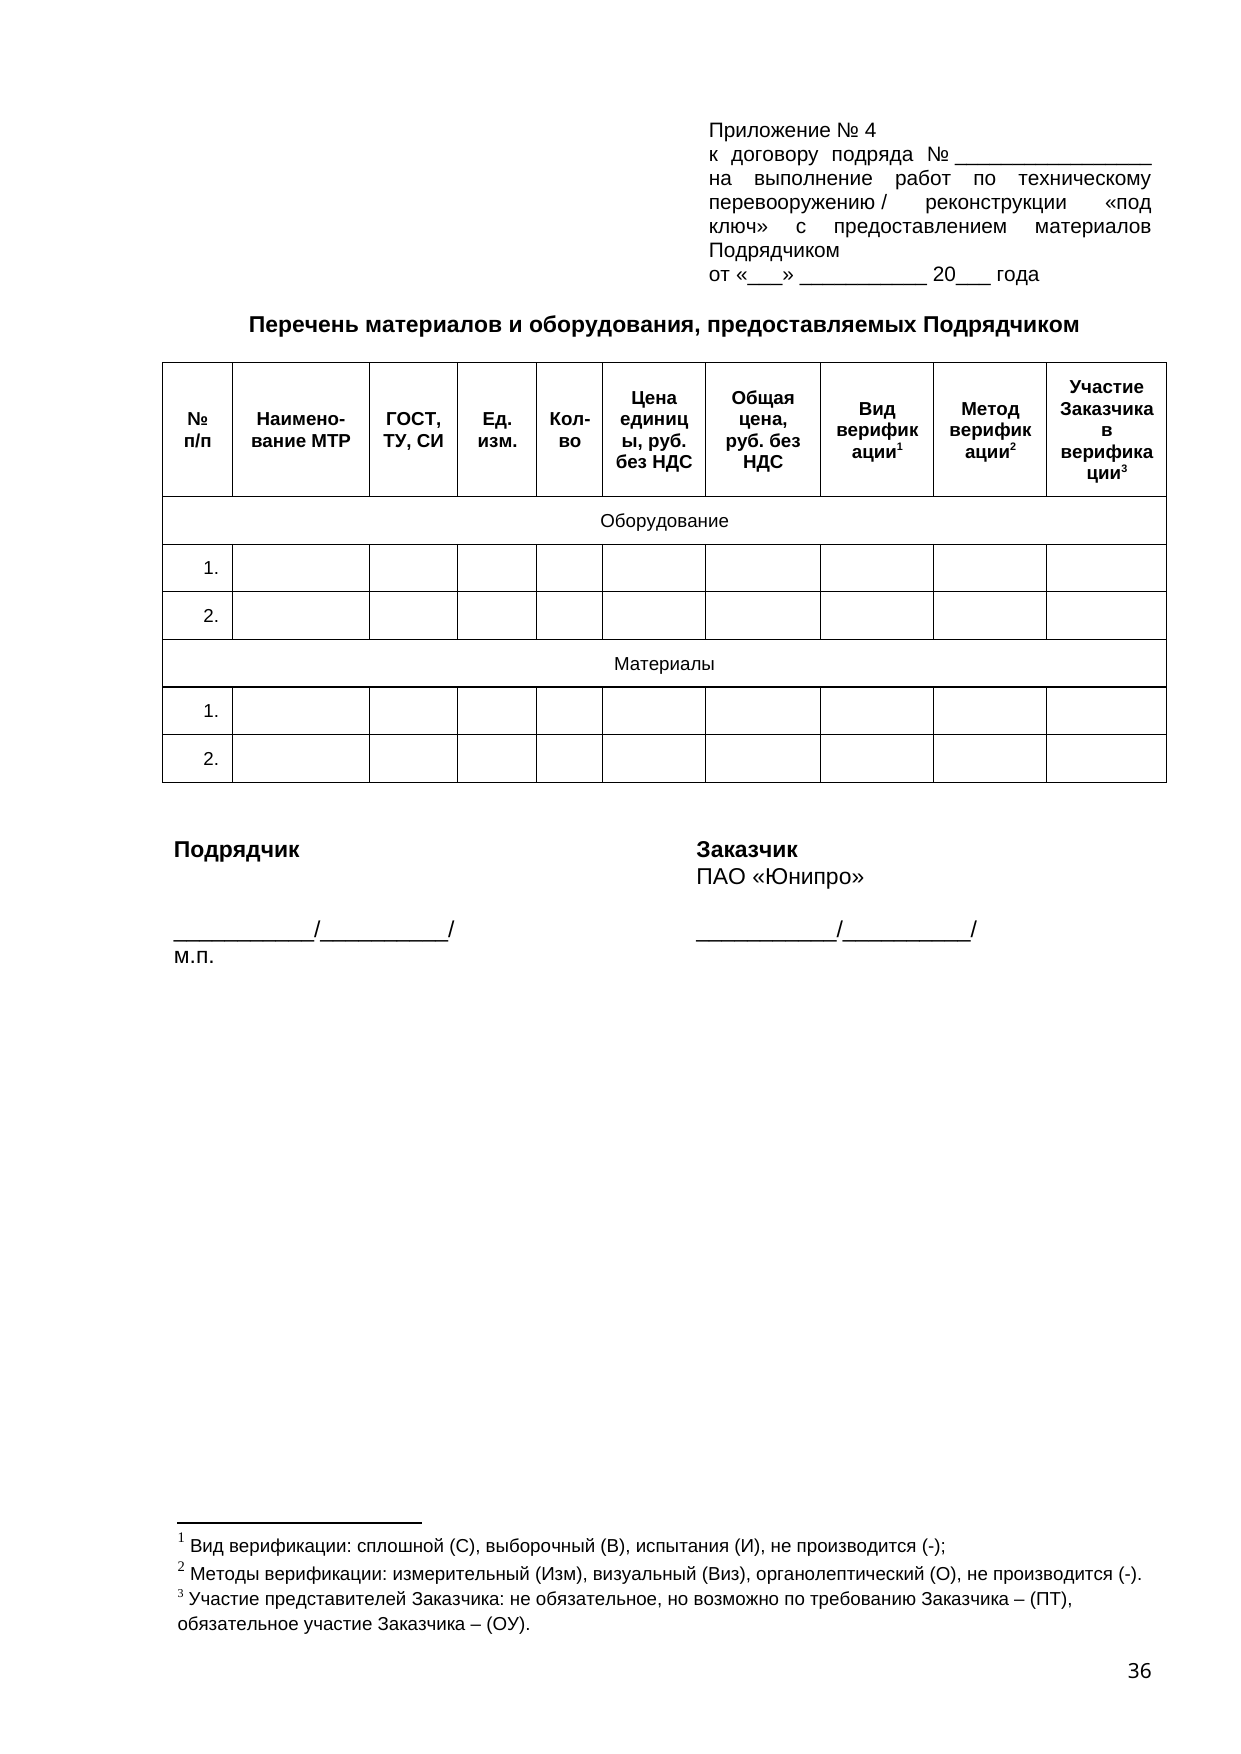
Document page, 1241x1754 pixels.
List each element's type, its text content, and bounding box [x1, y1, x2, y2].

table_cell [370, 545, 457, 591]
table_cell ___________/__________/ м.п. [163, 863, 685, 968]
table_header Общая цена, руб. без НДС [706, 363, 820, 496]
table_cell ПАО «Юнипро» ___________/__________/ [685, 863, 1166, 968]
table_cell [706, 735, 820, 782]
table_cell [233, 688, 369, 734]
table_header Кол-во [537, 363, 602, 496]
table_header Наимено-вание МТР [233, 363, 369, 496]
table_header Вид верификации [821, 363, 933, 496]
table_cell [1047, 735, 1166, 782]
table_cell [603, 735, 705, 782]
text от «___» ___________ 20___ года [709, 262, 1152, 286]
table_cell [603, 688, 705, 734]
table_cell [1047, 545, 1166, 591]
table_cell [233, 592, 369, 639]
table_cell [163, 688, 232, 734]
table_cell [163, 735, 232, 782]
table_cell [603, 545, 705, 591]
table_cell [163, 592, 232, 639]
table_cell [370, 735, 457, 782]
table_cell [934, 735, 1046, 782]
table_cell [706, 592, 820, 639]
table_cell [233, 545, 369, 591]
table_header Подрядчик [163, 836, 685, 863]
table_header Ед. изм. [458, 363, 536, 496]
table_cell [821, 688, 933, 734]
table_cell [821, 592, 933, 639]
text Приложение № 4 [709, 118, 1152, 142]
table_cell [163, 545, 232, 591]
table_cell [458, 735, 536, 782]
table_header № п/п [163, 363, 232, 496]
table_cell [934, 688, 1046, 734]
table_cell [821, 735, 933, 782]
table_header ГОСТ, ТУ, СИ [370, 363, 457, 496]
table_cell [1047, 592, 1166, 639]
table_cell [370, 592, 457, 639]
table_header Метод верификации [934, 363, 1046, 496]
table_cell [537, 592, 602, 639]
table_cell [537, 735, 602, 782]
table_cell [458, 688, 536, 734]
table_cell [934, 545, 1046, 591]
table_cell [537, 688, 602, 734]
table_cell [1047, 688, 1166, 734]
table_cell [458, 545, 536, 591]
table_cell [537, 545, 602, 591]
table_cell [706, 688, 820, 734]
table_cell [706, 545, 820, 591]
table_cell [233, 735, 369, 782]
table_cell [370, 688, 457, 734]
table_cell [934, 592, 1046, 639]
table_header Участие Заказчика в верификации [1047, 363, 1166, 496]
table_cell Материалы [163, 640, 1166, 686]
table_header Цена единицы, руб. без НДС [603, 363, 705, 496]
table_cell [603, 592, 705, 639]
text к договору подряда № _________________ на выполнение работ по техническому перевооружению / реконструкции «под ключ» с предоставлением материалов Подрядчиком [709, 142, 1152, 262]
table_cell [458, 592, 536, 639]
table_header Заказчик [685, 836, 1166, 863]
table_cell [821, 545, 933, 591]
table_cell Оборудование [163, 497, 1166, 544]
text Перечень материалов и оборудования, предоставляемых Подрядчиком [177, 311, 1152, 337]
